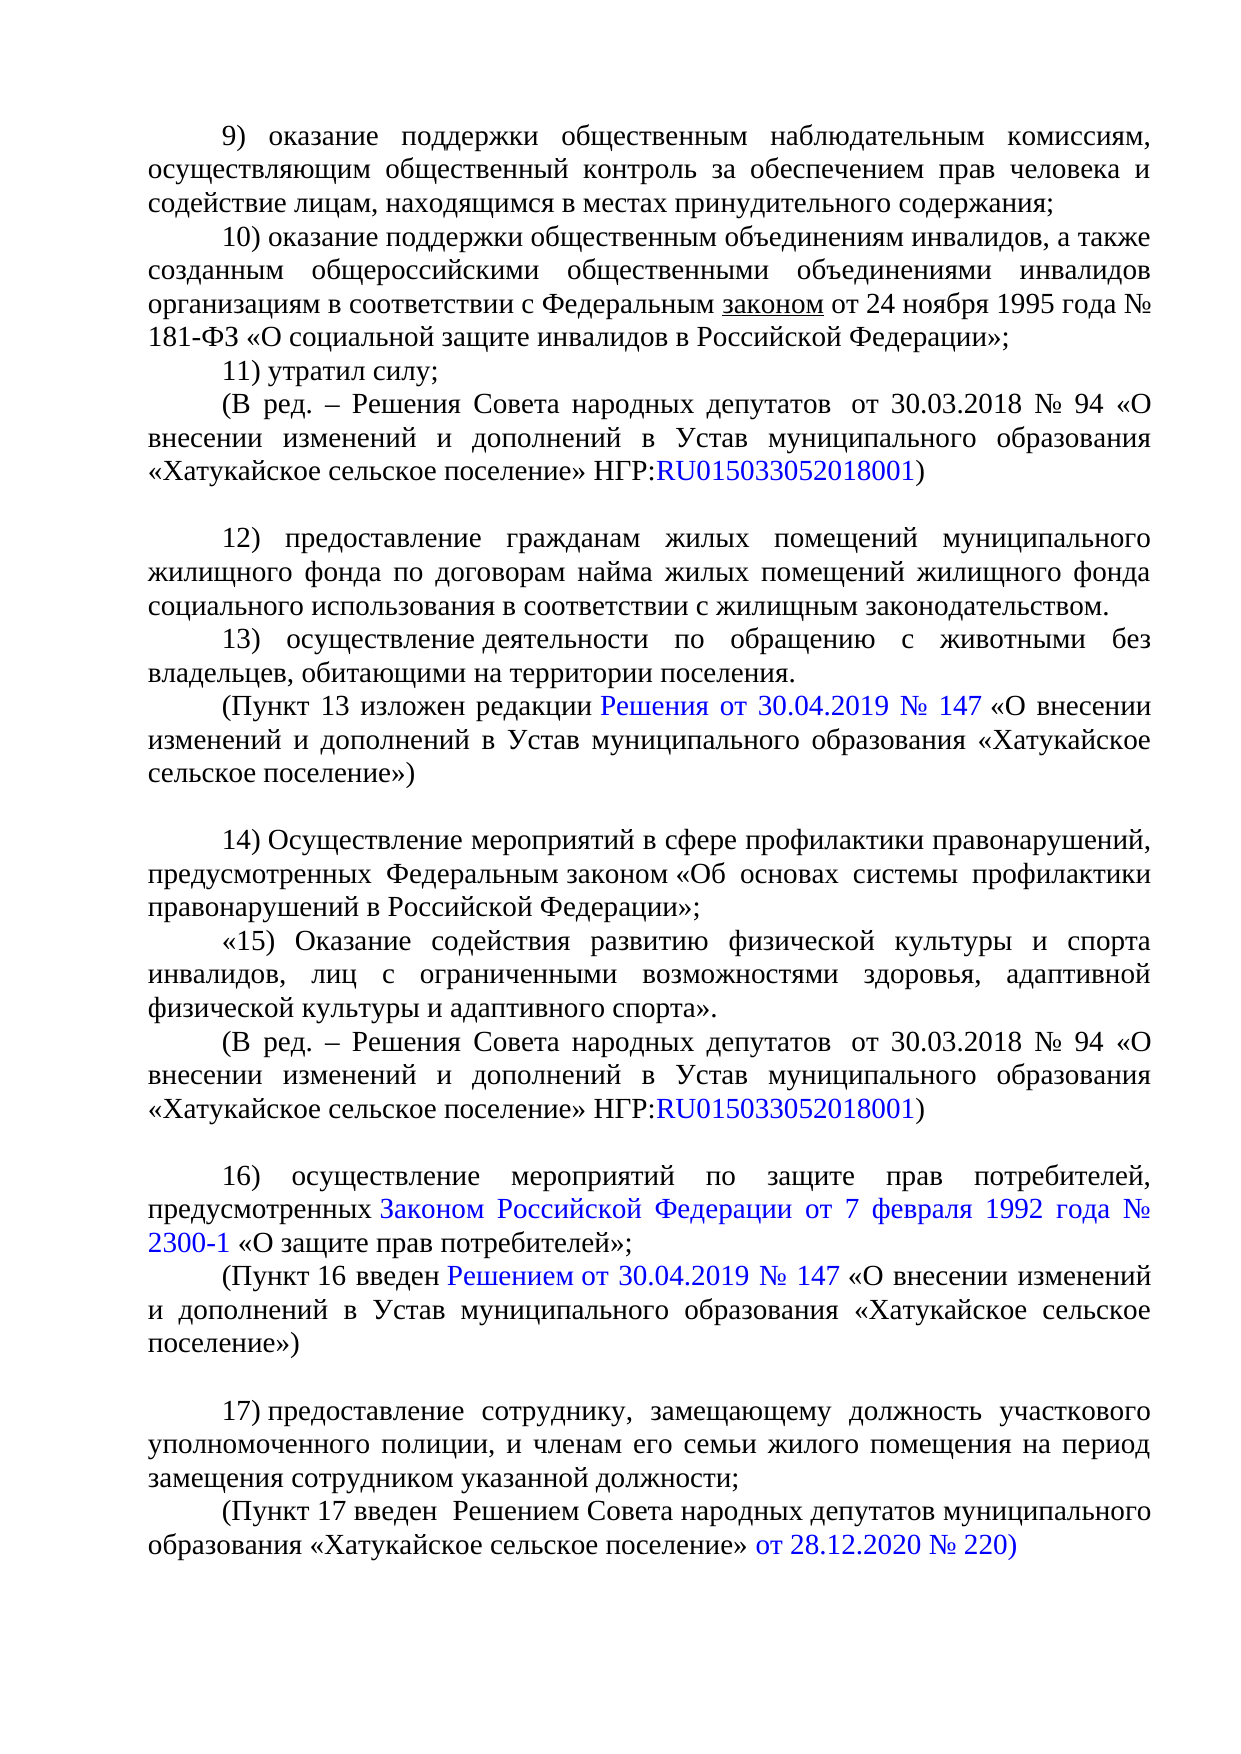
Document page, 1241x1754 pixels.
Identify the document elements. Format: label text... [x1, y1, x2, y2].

text (Пункт 17 введен Решением Совета народных депутатов муниципального образования «Хатукайское сельское поселение» от 28.12.2020 № 220) [148, 1493, 1152, 1560]
text 11) утратил силу; [148, 353, 1152, 386]
text (В ред. – Решения Совета народных депутатов от 30.03.2018 № 94 «О внесении изменений и дополнений в Устав муниципального образования «Хатукайское сельское поселение» НГР:RU015033052018001) [148, 1024, 1152, 1124]
text 17) предоставление сотруднику, замещающему должность участкового уполномоченного полиции, и членам его семьи жилого помещения на период замещения сотрудником указанной должности; [148, 1393, 1152, 1493]
text 12) предоставление гражданам жилых помещений муниципального жилищного фонда по договорам найма жилых помещений жилищного фонда социального использования в соответствии с жилищным законодательством. [148, 521, 1152, 621]
text 10) оказание поддержки общественным объединениям инвалидов, а также созданным общероссийскими общественными объединениями инвалидов организациям в соответствии с Федеральным законом от 24 ноября 1995 года № 181-ФЗ «О социальной защите инвалидов в Российской Федерации»; [148, 219, 1152, 353]
text 14) Осуществление мероприятий в сфере профилактики правонарушений, предусмотренных Федеральным законом «Об основах системы профилактики правонарушений в Российской Федерации»; [148, 822, 1152, 856]
text (Пункт 16 введен Решением от 30.04.2019 № 147 «О внесении изменений и дополнений в Устав муниципального образования «Хатукайское сельское поселение») [148, 1258, 1152, 1359]
text (В ред. – Решения Совета народных депутатов от 30.03.2018 № 94 «О внесении изменений и дополнений в Устав муниципального образования «Хатукайское сельское поселение» НГР:RU015033052018001) [148, 386, 1152, 487]
text 13) осуществление деятельности по обращению с животными без владельцев, обитающими на территории поселения. [148, 621, 1152, 688]
text 14) Осуществление мероприятий в сфере профилактики правонарушений, предусмотренных Федеральным законом «Об основах системы профилактики правонарушений в Российской Федерации»; [148, 889, 1152, 923]
text 9) оказание поддержки общественным наблюдательным комиссиям, осуществляющим общественный контроль за обеспечением прав человека и содействие лицам, находящимся в местах принудительного содержания; [148, 118, 1152, 219]
text 16) осуществление мероприятий по защите прав потребителей, предусмотренных Законом Российской Федерации от 7 февраля 1992 года № 2300-1 «О защите прав потребителей»; [148, 1158, 1152, 1258]
text (Пункт 13 изложен редакции Решения от 30.04.2019 № 147 «О внесении изменений и дополнений в Устав муниципального образования «Хатукайское сельское поселение») [148, 688, 1152, 789]
text «15) Оказание содействия развитию физической культуры и спорта инвалидов, лиц с ограниченными возможностями здоровья, адаптивной физической культуры и адаптивного спорта». [148, 923, 1152, 1024]
